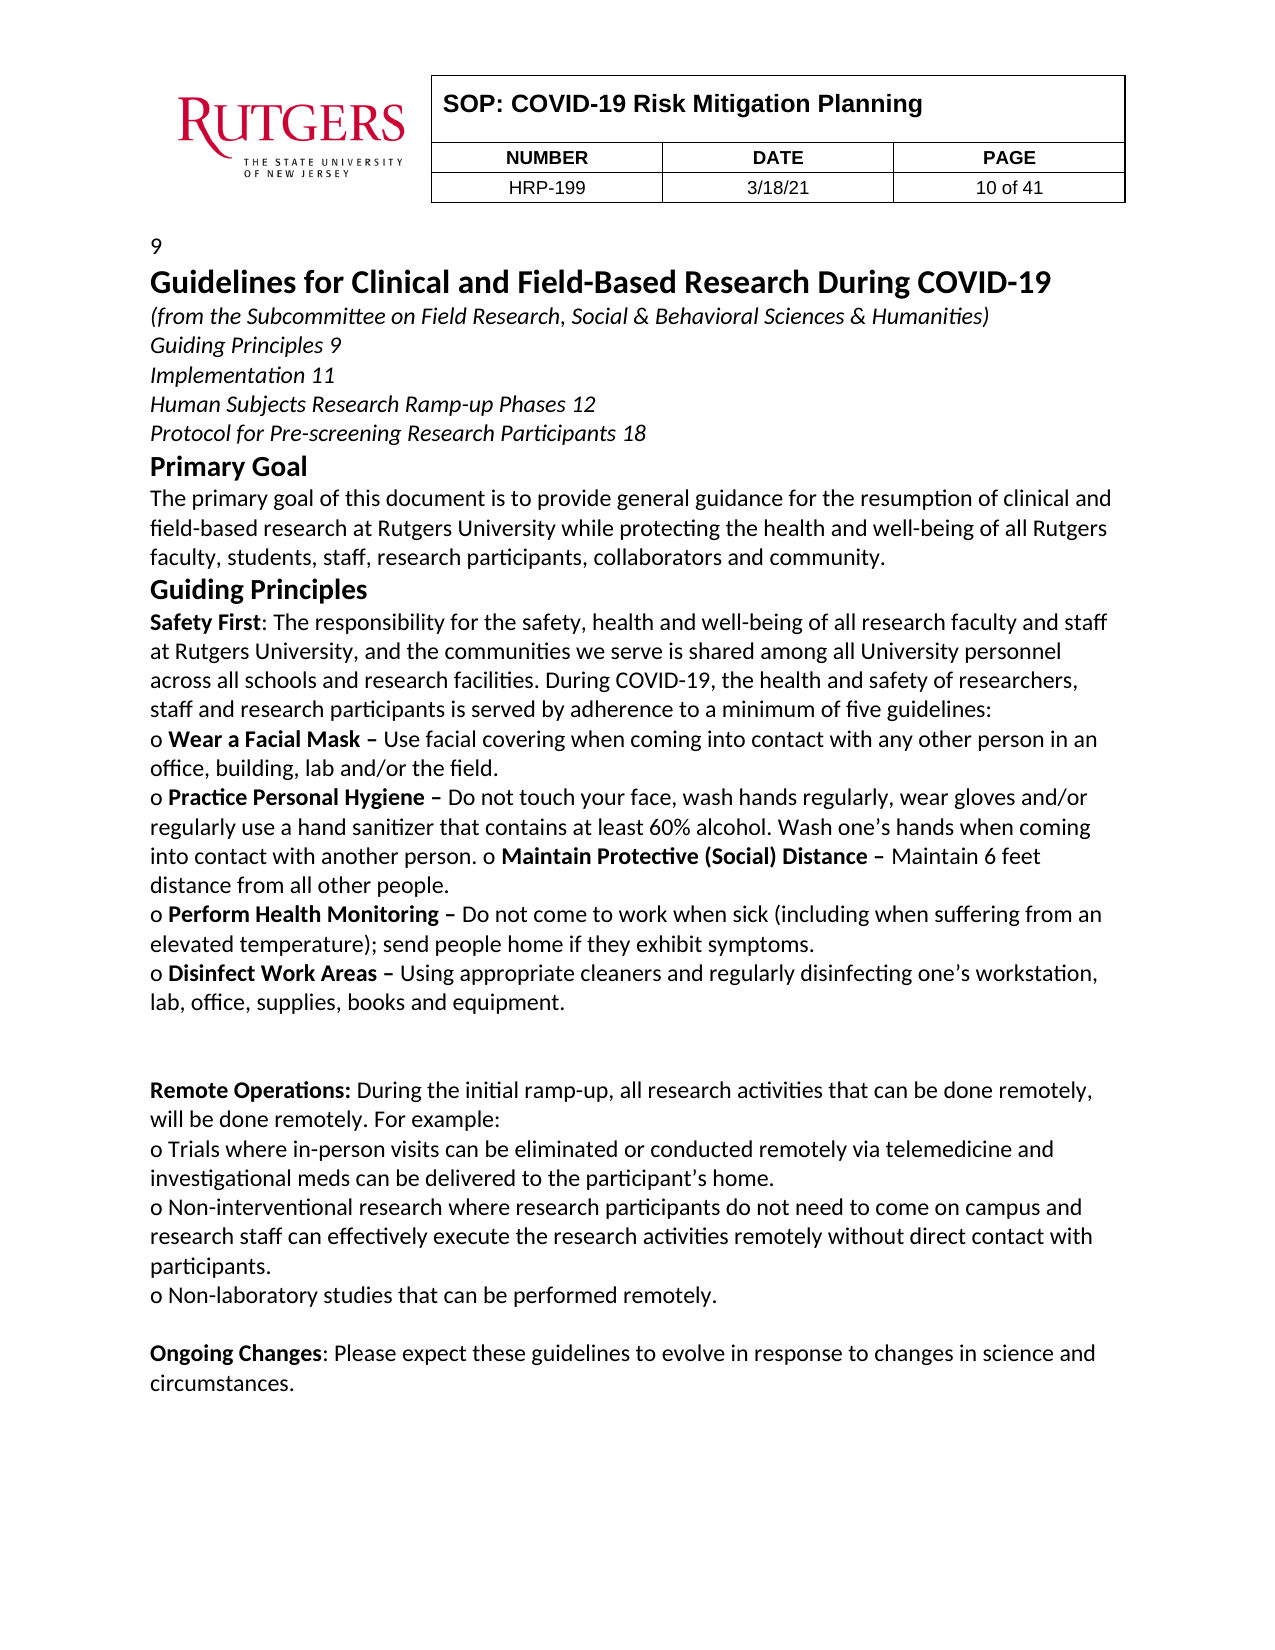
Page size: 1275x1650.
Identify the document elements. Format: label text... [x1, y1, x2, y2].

text Safety First: The responsibility for the safety, health and well-being of all research faculty and staff at Rutgers University, and the communities we serve is shared among all University personnel across all schools and research facilities. During COVID-19, the health and safety of researchers, staff and research participants is served by adherence to a minimum of five guidelines: [150, 607, 1125, 724]
text o Practice Personal Hygiene – Do not touch your face, wash hands regularly, wear gloves and/or regularly use a hand sanitizer that contains at least 60% alcohol. Wash one’s hands when coming into contact with another person. o Maintain Protective (Social) Distance – Maintain 6 feet distance from all other people. [150, 782, 1125, 899]
text o Non-laboratory studies that can be performed remotely. [150, 1280, 1125, 1309]
text Human Subjects Research Ramp-up Phases 12 [150, 389, 1125, 418]
text Primary Goal [150, 448, 1125, 483]
text Remote Operations: During the initial ramp-up, all research activities that can be done remotely, will be done remotely. For example: [150, 1075, 1125, 1134]
text Guiding Principles 9 [150, 331, 1125, 360]
text o Disinfect Work Areas – Using appropriate cleaners and regularly disinfecting one’s workstation, lab, office, supplies, books and equipment. [150, 958, 1125, 1017]
text Guidelines for Clinical and Field-Based Research During COVID-19 [150, 261, 1125, 301]
text o Wear a Facial Mask – Use facial covering when coming into contact with any other person in an office, building, lab and/or the field. [150, 724, 1125, 782]
picture [161, 86, 421, 188]
text The primary goal of this document is to provide general guidance for the resumption of clinical and field-based research at Rutgers University while protecting the health and well-being of all Rutgers faculty, students, staff, research participants, collaborators and community. [150, 483, 1125, 571]
text o Trials where in-person visits can be eliminated or conducted remotely via telemedicine and investigational meds can be delivered to the participant’s home. [150, 1134, 1125, 1192]
text Ongoing Changes: Please expect these guidelines to evolve in response to changes in science and circumstances. [150, 1338, 1125, 1397]
text Guiding Principles [150, 571, 1125, 607]
text (from the Subcommittee on Field Research, Social & Behavioral Sciences & Humanities) [150, 301, 1125, 331]
text Implementation 11 [150, 360, 1125, 389]
text o Non-interventional research where research participants do not need to come on campus and research staff can effectively execute the research activities remotely without direct contact with participants. [150, 1192, 1125, 1280]
text Protocol for Pre-screening Research Participants 18 [150, 418, 1125, 448]
text o Perform Health Monitoring – Do not come to work when sick (including when suffering from an elevated temperature); send people home if they exhibit symptoms. [150, 899, 1125, 958]
text 9 [150, 231, 1125, 261]
